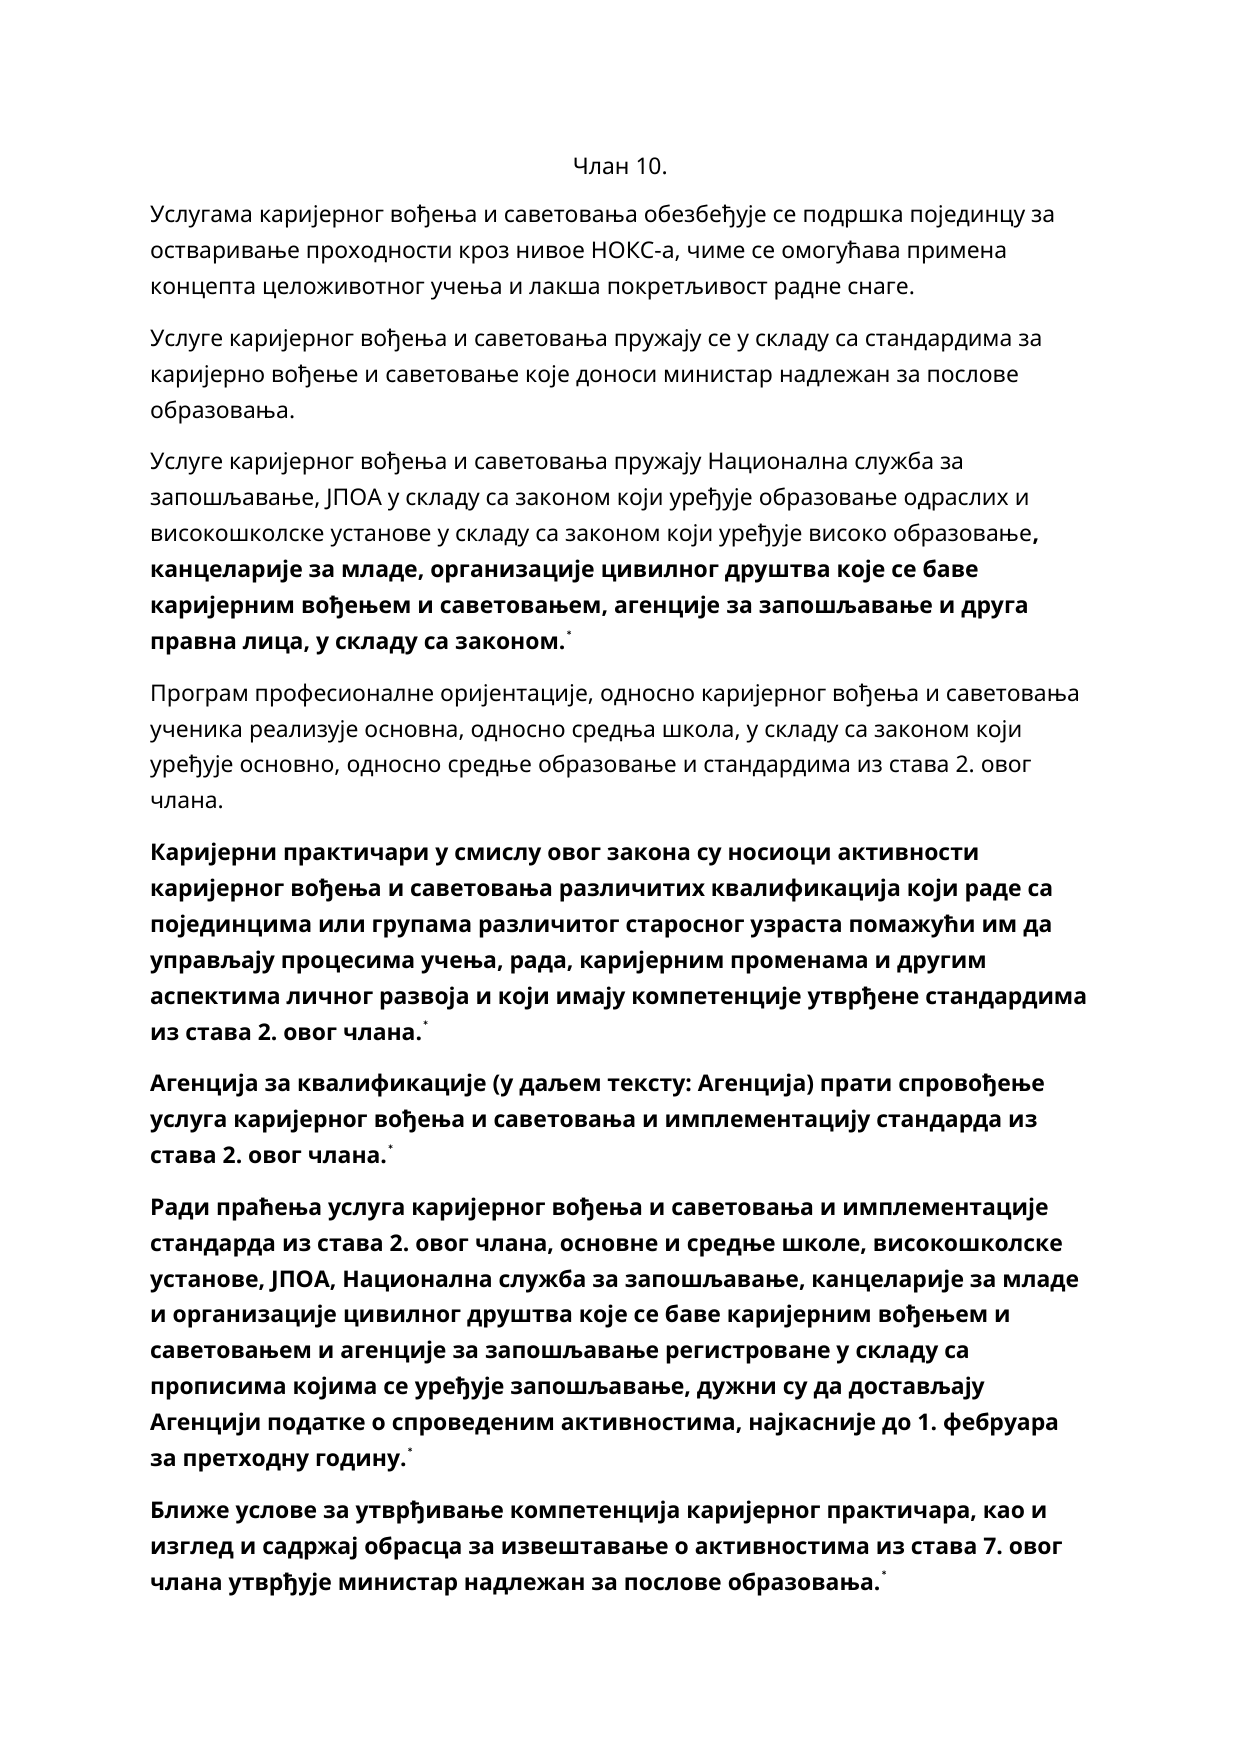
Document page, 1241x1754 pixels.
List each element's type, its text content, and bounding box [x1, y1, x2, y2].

text Услугама каријерног вођења и саветовања обезбеђује се подршка појединцу за остваривање проходности кроз нивое НОКС-а, чиме се омогућава примена концепта целоживотног учења и лакша покретљивост радне снаге. [150, 198, 1090, 302]
text Члан 10. [150, 150, 1090, 181]
text Ближе услове за утврђивање компетенција каријерног практичара, као и изглед и садржај обрасца за извештавање о активностима из става 7. овог члана утврђује министар надлежан за послове образовања.* [150, 1494, 1090, 1597]
text Каријерни практичари у смислу овог закона су носиоци активности каријерног вођења и саветовања различитих квалификација који раде са појединцима или групама различитог старосног узраста помажући им да управљају процесима учења, рада, каријерним променама и другим аспектима личног развоја и који имају компетенције утврђене стандардима из става 2. овог члана.* [150, 836, 1090, 1047]
text Програм професионалне оријентације, односно каријерног вођења и саветовања ученика реализује основна, односно средња школа, у складу са законом који уређује основно, односно средње образовање и стандардима из става 2. овог члана. [150, 677, 1090, 816]
text Услуге каријерног вођења и саветовања пружају се у складу са стандардима за каријерно вођење и саветовање које доноси министар надлежан за послове образовања. [150, 322, 1090, 425]
text Ради праћења услуга каријерног вођења и саветовања и имплементације стандарда из става 2. овог члана, основне и средње школе, високошколске установе, ЈПОА, Национална служба за запошљавање, канцеларије за младе и организације цивилног друштва које се баве каријерним вођењем и саветовањем и агенције за запошљавање регистроване у складу са прописима којима се уређује запошљавање, дужни су да достављају Агенцији податке о спроведеним активностима, најкасније до 1. фебруара за претходну годину.* [150, 1191, 1090, 1473]
text Услуге каријерног вођења и саветовања пружају Национална служба за запошљавање, ЈПОА у складу са законом који уређује образовање одраслих и високошколске установе у складу са законом који уређује високо образовање, канцеларије за младе, организације цивилног друштва које се баве каријерним вођењем и саветовањем, агенције за запошљавање и друга правна лица, у складу са законом.* [150, 445, 1090, 656]
text Агенција за квалификације (у даљем тексту: Агенција) прати спровођење услуга каријерног вођења и саветовања и имплементацију стандарда из става 2. овог члана.* [150, 1067, 1090, 1170]
